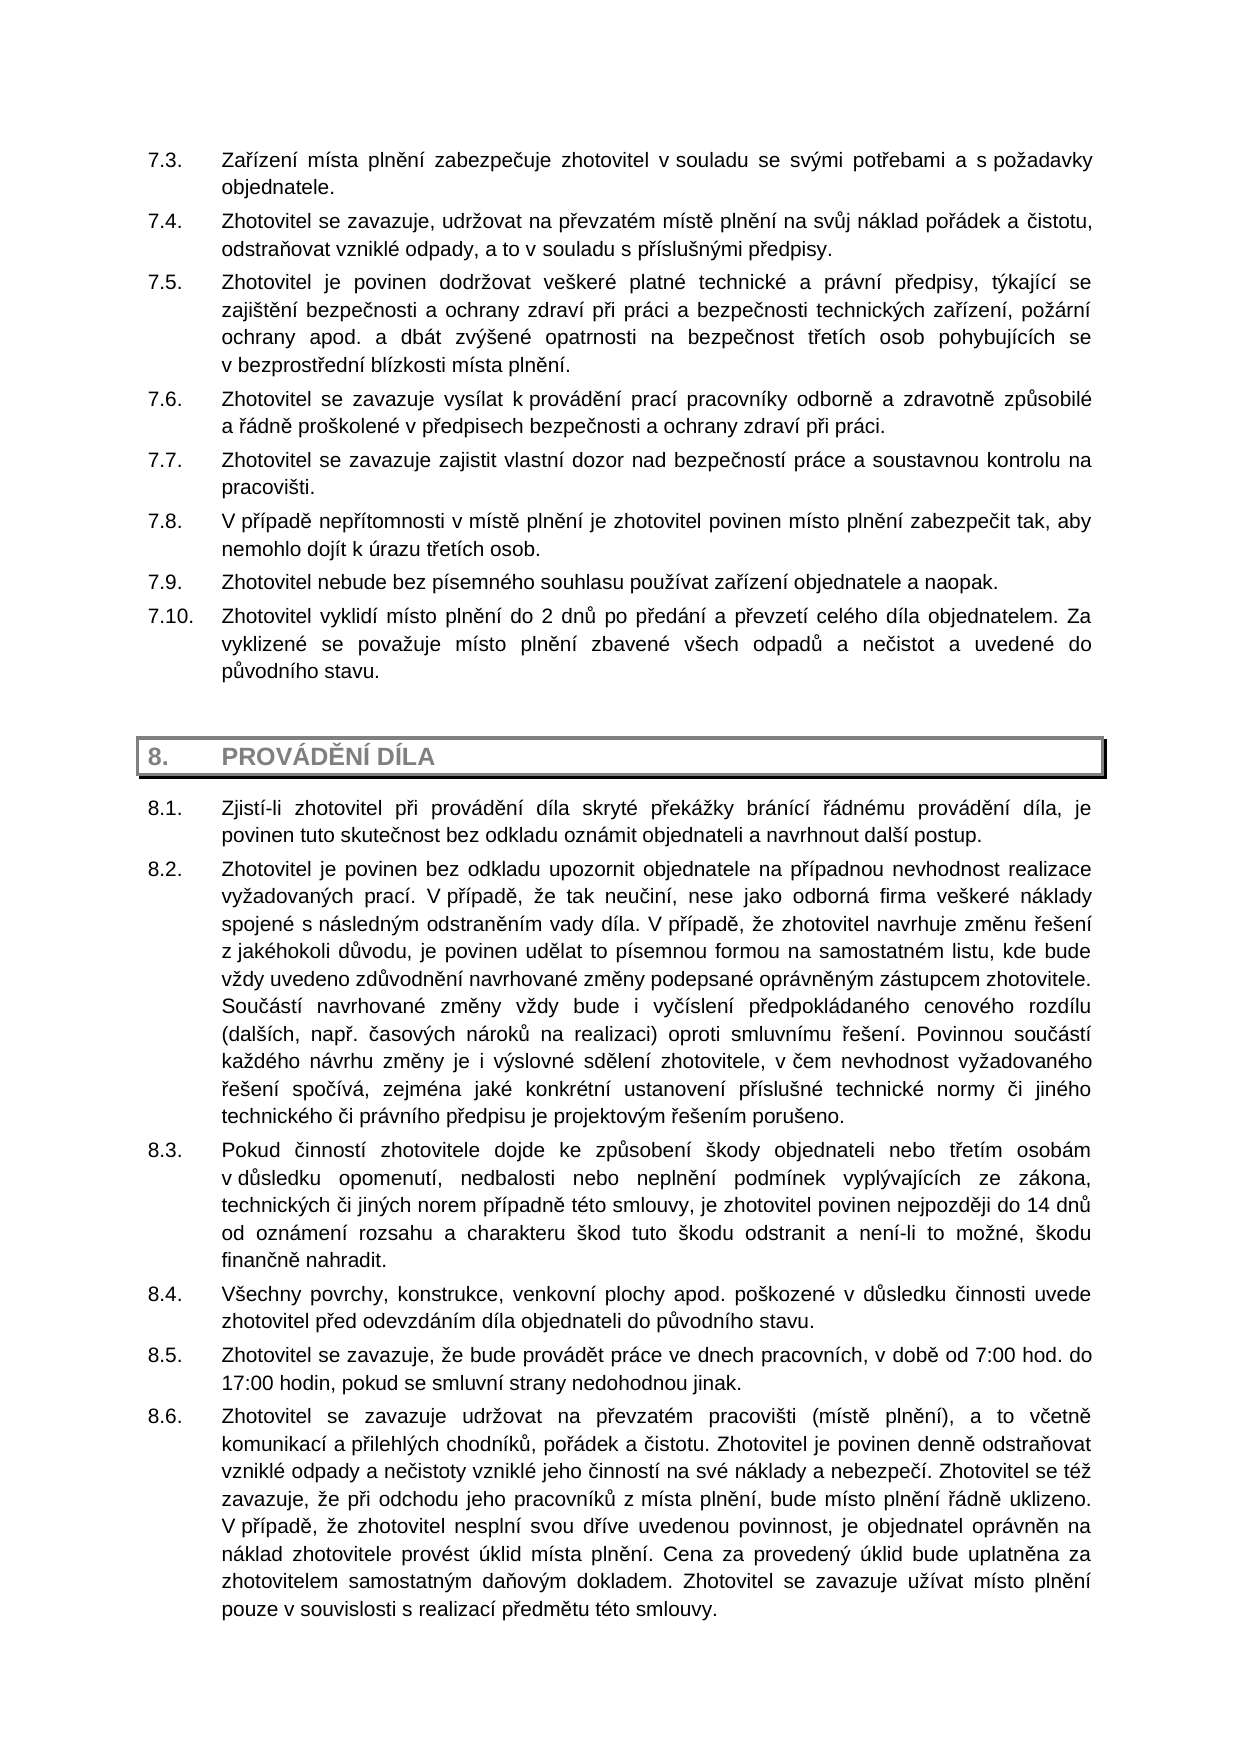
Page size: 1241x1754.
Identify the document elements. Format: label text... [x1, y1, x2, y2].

text Zařízení místa plnění zabezpečuje zhotovitel v souladu se svými potřebami a s požadavky objednatele. [148, 148, 1093, 199]
text Zjistí-li zhotovitel při provádění díla skryté překážky bránící řádnému provádění díla, je povinen tuto skutečnost bez odkladu oznámit objednateli a navrhnout další postup. [148, 795, 1093, 847]
text Zhotovitel se zavazuje, udržovat na převzatém místě plnění na svůj náklad pořádek a čistotu, odstraňovat vzniklé odpady, a to v souladu s příslušnými předpisy. [148, 209, 1093, 260]
text Zhotovitel vyklidí místo plnění do 2 dnů po předání a převzetí celého díla objednatelem. Za vyklizené se považuje místo plnění zbavené všech odpadů a nečistot a uvedené do původního stavu. [148, 604, 1093, 683]
text Zhotovitel nebude bez písemného souhlasu používat zařízení objednatele a naopak. [148, 570, 1093, 594]
text V případě nepřítomnosti v místě plnění je zhotovitel povinen místo plnění zabezpečit tak, aby nemohlo dojít k úrazu třetích osob. [148, 509, 1093, 560]
text Všechny povrchy, konstrukce, venkovní plochy apod. poškozené v důsledku činnosti uvede zhotovitel před odevzdáním díla objednateli do původního stavu. [148, 1282, 1093, 1333]
subtitle Provádění díla [139, 740, 1101, 773]
text Zhotovitel se zavazuje zajistit vlastní dozor nad bezpečností práce a soustavnou kontrolu na pracovišti. [148, 448, 1093, 499]
text Zhotovitel je povinen bez odkladu upozornit objednatele na případnou nevhodnost realizace vyžadovaných prací. V případě, že tak neučiní, nese jako odborná firma veškeré náklady spojené s následným odstraněním vady díla. V případě, že zhotovitel navrhuje změnu řešení z jakéhokoli důvodu, je povinen udělat to písemnou formou na samostatném listu, kde bude vždy uvedeno zdůvodnění navrhované změny podepsané oprávněným zástupcem zhotovitele. Součástí navrhované změny vždy bude i vyčíslení předpokládaného cenového rozdílu (dalších, např. časových nároků na realizaci) oproti smluvnímu řešení. Povinnou součástí každého návrhu změny je i výslovné sdělení zhotovitele, v čem nevhodnost vyžadovaného řešení spočívá, zejména jaké konkrétní ustanovení příslušné technické normy či jiného technického či právního předpisu je projektovým řešením porušeno. [148, 857, 1093, 1128]
text Zhotovitel je povinen dodržovat veškeré platné technické a právní předpisy, týkající se zajištění bezpečnosti a ochrany zdraví při práci a bezpečnosti technických zařízení, požární ochrany apod. a dbát zvýšené opatrnosti na bezpečnost třetích osob pohybujících se v bezprostřední blízkosti místa plnění. [148, 270, 1093, 377]
text Zhotovitel se zavazuje udržovat na převzatém pracovišti (místě plnění), a to včetně komunikací a přilehlých chodníků, pořádek a čistotu. Zhotovitel je povinen denně odstraňovat vzniklé odpady a nečistoty vzniklé jeho činností na své náklady a nebezpečí. Zhotovitel se též zavazuje, že při odchodu jeho pracovníků z místa plnění, bude místo plnění řádně uklizeno. V případě, že zhotovitel nesplní svou dříve uvedenou povinnost, je objednatel oprávněn na náklad zhotovitele provést úklid místa plnění. Cena za provedený úklid bude uplatněna za zhotovitelem samostatným daňovým dokladem. Zhotovitel se zavazuje užívat místo plnění pouze v souvislosti s realizací předmětu této smlouvy. [148, 1404, 1093, 1621]
text Zhotovitel se zavazuje, že bude provádět práce ve dnech pracovních, v době od 7:00 hod. do 17:00 hodin, pokud se smluvní strany nedohodnou jinak. [148, 1343, 1093, 1394]
text Pokud činností zhotovitele dojde ke způsobení škody objednateli nebo třetím osobám v důsledku opomenutí, nedbalosti nebo neplnění podmínek vyplývajících ze zákona, technických či jiných norem případně této smlouvy, je zhotovitel povinen nejpozději do 14 dnů od oznámení rozsahu a charakteru škod tuto škodu odstranit a není-li to možné, škodu finančně nahradit. [148, 1138, 1093, 1272]
text Zhotovitel se zavazuje vysílat k provádění prací pracovníky odborně a zdravotně způsobilé a řádně proškolené v předpisech bezpečnosti a ochrany zdraví při práci. [148, 386, 1093, 438]
